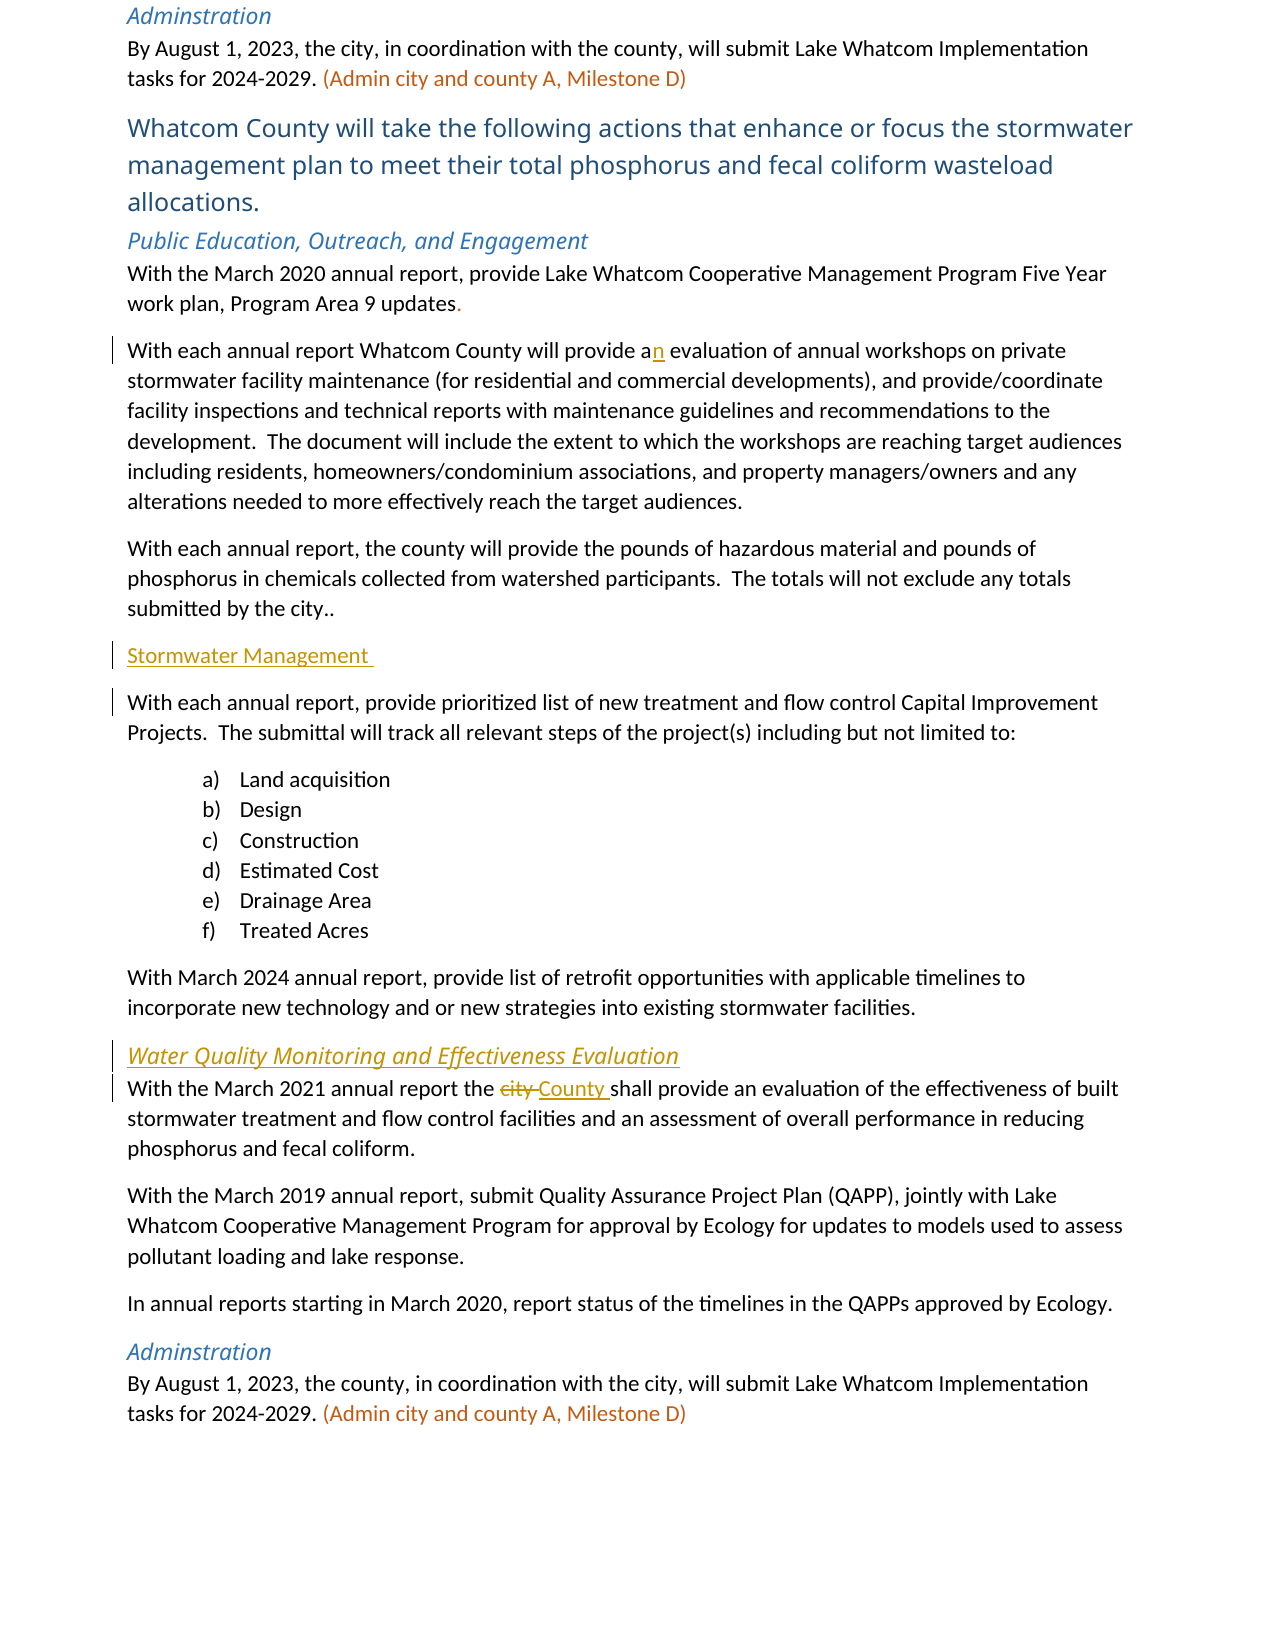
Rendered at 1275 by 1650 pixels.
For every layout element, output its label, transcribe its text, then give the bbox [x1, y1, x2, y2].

list Design [202, 796, 1139, 823]
list Land acquisition [202, 765, 1139, 793]
text With the March 2021 annual report the shall provide an evaluation of the effectiveness of built (STEVE suggests existing) stormwater treatment and flow control facilities and an assessment of overall performance in reducing phosphorus and fecal coliform. (WC 5B and Milestone C see also COB 5B) [127, 1074, 1139, 1162]
list Construction [202, 826, 1139, 854]
text With the March 2019 annual report, (STEVE says we need to set a deadline for this one. And city county may want to submit before or just after annual report so like above it could be independent date.)submit Quality Assurance Project Plan (QAPP), jointly with Lake Whatcom Cooperative Management Program for approval by Ecology for updates to models used to assess pollutant loading and lake response. (WC 5C and Milestone G see also COB 5C) [127, 1181, 1139, 1270]
text With each annual report, the county will provide the pounds of hazardous material and pounds of phosphorus in chemicals collected from watershed participants. The totals will not exclude any totals submitted by the city.. (WC 1C Milestone STEVE asks this related to COB 4B that did not make clear it was one time event if it really is one time we can change to relevant year instead of reporting 0 for other years.). [127, 534, 1139, 622]
text By August 1, 2023, the city, in coordination with the county, will submit Lake Whatcom Implementation tasks for 2024-2029. (Admin city and county A, Milestone D) [127, 34, 1139, 92]
subtitle Adminstration [127, 0, 1139, 31]
text With March 2024 annual report, provide list of retrofit opportunities with applicable timelines to incorporate new technology and or new strategies into existing stormwater facilities. (WC 2A2 and Milestone F See also COB 2A2) [127, 963, 1139, 1021]
list Treated Acres [202, 916, 1139, 944]
subtitle Public Education, Outreach, and Engagement [127, 225, 1139, 257]
subtitle Adminstration [127, 1336, 1139, 1367]
text By August 1, 2023, the county, in coordination with the city, will submit Lake Whatcom Implementation tasks for 2024-2029. (Admin city and county A, Milestone D) [127, 1369, 1139, 1427]
text With each annual report Whatcom County will provide a evaluation of annual workshops on private stormwater facility maintenance (for residential and commercial developments), and provide/coordinate facility inspections and technical reports with maintenance guidelines and recommendations to the development. The document will include the extent to which the workshops are reaching target audiences including residents, homeowners/condominium associations, and property managers/owners and any alterations needed to more effectively reach the target audiences. (WC 1B and Milestone H) [127, 336, 1139, 515]
list Drainage Area [202, 886, 1139, 914]
list Estimated Cost [202, 856, 1139, 884]
subtitle Whatcom County will take the following actions that enhance or focus the stormwater management plan to meet their total phosphorus and fecal coliform wasteload allocations. [127, 111, 1139, 218]
text In annual reports starting in March 2020, report status of the timelines in the QAPPs approved by Ecology. (COB 5C and Milestone G see also WC 5C) [127, 1289, 1139, 1317]
text With each annual report, provide prioritized list of new treatment and flow control Capital Improvement Projects. The submittal will track all relevant steps of the project(s) including but not limited to: [127, 688, 1139, 746]
text With the March 2020 annual report, provide Lake Whatcom Cooperative Management Program Five Year work plan, Program Area 9 updates. (WC 1A and Milestone B see also COB 1B) [127, 259, 1139, 317]
